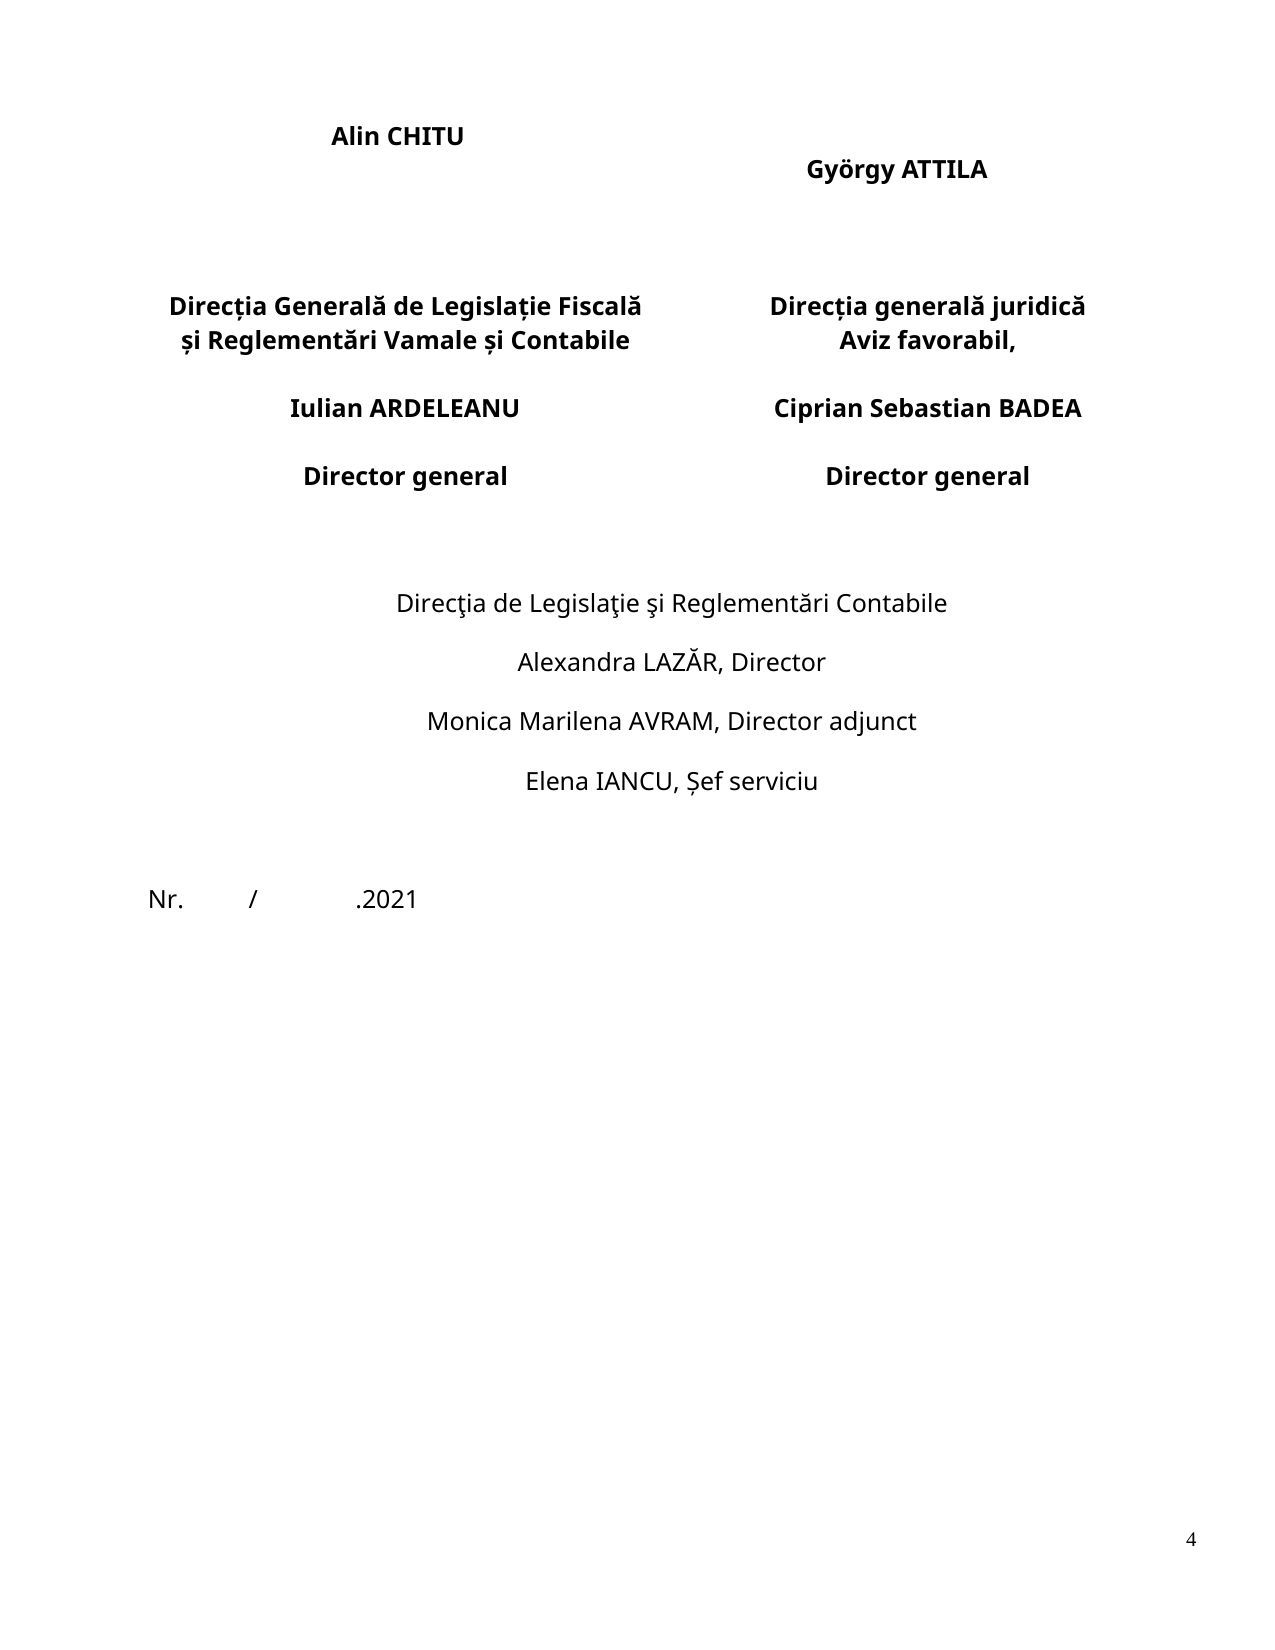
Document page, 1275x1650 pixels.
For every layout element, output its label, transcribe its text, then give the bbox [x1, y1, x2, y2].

table_cell Director general [136, 425, 679, 527]
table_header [650, 118, 1149, 186]
table_cell Director general [679, 425, 1181, 527]
table_header Direcţia Generală de Legislaţie Fiscală și Reglementări Vamale şi Contabile [136, 289, 679, 391]
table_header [151, 118, 650, 186]
text Nr. / .2021 [148, 881, 1196, 915]
table_header Direcția generală juridică Aviz favorabil, [679, 289, 1181, 391]
table_cell Iulian ARDELEANU [136, 391, 679, 425]
text Monica Marilena AVRAM, Director adjunct [148, 704, 1196, 738]
text Alexandra LAZĂR, Director [148, 645, 1196, 679]
text Elena IANCU, Șef serviciu [148, 763, 1196, 797]
table_cell Ciprian Sebastian BADEA [679, 391, 1181, 425]
text Direcţia de Legislaţie şi Reglementări Contabile [148, 586, 1196, 620]
